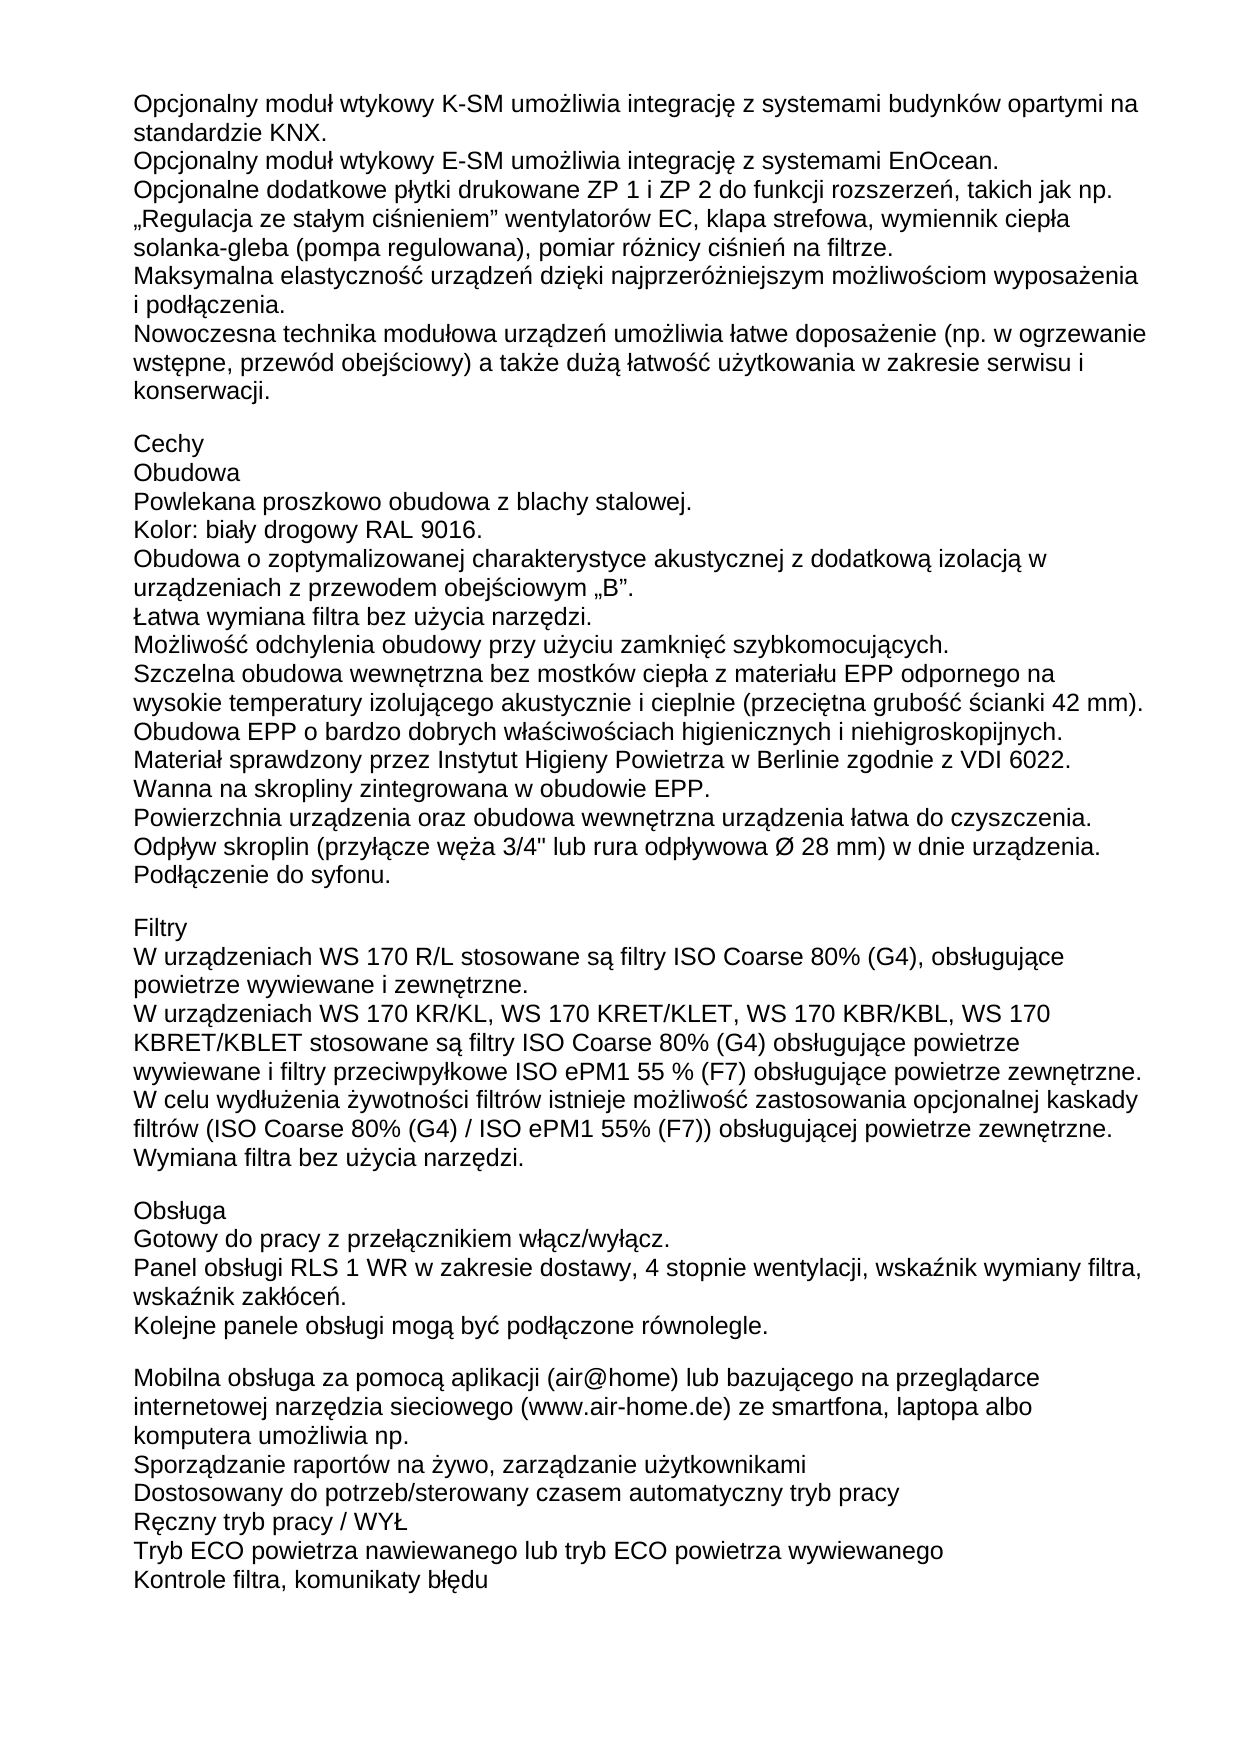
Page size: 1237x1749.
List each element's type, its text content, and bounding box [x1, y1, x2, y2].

text Opcjonalny moduł wtykowy E-SM umożliwia integrację z systemami EnOcean. [133, 146, 1148, 175]
text Szczelna obudowa wewnętrzna bez mostków ciepła z materiału EPP odpornego na wysokie temperatury izolującego akustycznie i cieplnie (przeciętna grubość ścianki 42 mm). [133, 659, 1148, 716]
text Ręczny tryb pracy / WYŁ [133, 1507, 1148, 1536]
text Materiał sprawdzony przez Instytut Higieny Powietrza w Berlinie zgodnie z VDI 6022. [133, 745, 1148, 774]
text Cechy [133, 429, 1148, 458]
text Nowoczesna technika modułowa urządzeń umożliwia łatwe doposażenie (np. w ogrzewanie wstępne, przewód obejściowy) a także dużą łatwość użytkowania w zakresie serwisu i konserwacji. [133, 319, 1148, 405]
text Powierzchnia urządzenia oraz obudowa wewnętrzna urządzenia łatwa do czyszczenia. [133, 803, 1148, 831]
text Filtry [133, 913, 1148, 942]
text Dostosowany do potrzeb/sterowany czasem automatyczny tryb pracy [133, 1478, 1148, 1507]
text Maksymalna elastyczność urządzeń dzięki najprzeróżniejszym możliwościom wyposażenia i podłączenia. [133, 261, 1148, 319]
text Wymiana filtra bez użycia narzędzi. [133, 1143, 1148, 1172]
text Obudowa [133, 458, 1148, 486]
text Kontrole filtra, komunikaty błędu [133, 1564, 1148, 1593]
text Opcjonalne dodatkowe płytki drukowane ZP 1 i ZP 2 do funkcji rozszerzeń, takich jak np. „Regulacja ze stałym ciśnieniem” wentylatorów EC, klapa strefowa, wymiennik ciepła solanka-gleba (pompa regulowana), pomiar różnicy ciśnień na filtrze. [133, 175, 1148, 261]
text Gotowy do pracy z przełącznikiem włącz/wyłącz. [133, 1224, 1148, 1253]
text Łatwa wymiana filtra bez użycia narzędzi. [133, 601, 1148, 630]
text Tryb ECO powietrza nawiewanego lub tryb ECO powietrza wywiewanego [133, 1536, 1148, 1564]
text Kolejne panele obsługi mogą być podłączone równolegle. [133, 1311, 1148, 1339]
text Odpływ skroplin (przyłącze węża 3/4" lub rura odpływowa Ø 28 mm) w dnie urządzenia. [133, 831, 1148, 860]
text Sporządzanie raportów na żywo, zarządzanie użytkownikami [133, 1449, 1148, 1478]
text Powlekana proszkowo obudowa z blachy stalowej. [133, 486, 1148, 515]
text Panel obsługi RLS 1 WR w zakresie dostawy, 4 stopnie wentylacji, wskaźnik wymiany filtra, wskaźnik zakłóceń. [133, 1253, 1148, 1311]
text Obudowa o zoptymalizowanej charakterystyce akustycznej z dodatkową izolacją w urządzeniach z przewodem obejściowym „B”. [133, 544, 1148, 601]
text W urządzeniach WS 170 R/L stosowane są filtry ISO Coarse 80% (G4), obsługujące powietrze wywiewane i zewnętrzne. [133, 942, 1148, 999]
text Możliwość odchylenia obudowy przy użyciu zamknięć szybkomocujących. [133, 630, 1148, 659]
text Wanna na skropliny zintegrowana w obudowie EPP. [133, 774, 1148, 803]
text Podłączenie do syfonu. [133, 860, 1148, 889]
text Mobilna obsługa za pomocą aplikacji (air@home) lub bazującego na przeglądarce internetowej narzędzia sieciowego (www.air-home.de) ze smartfona, laptopa albo komputera umożliwia np. [133, 1363, 1148, 1449]
text W urządzeniach WS 170 KR/KL, WS 170 KRET/KLET, WS 170 KBR/KBL, WS 170 KBRET/KBLET stosowane są filtry ISO Coarse 80% (G4) obsługujące powietrze wywiewane i filtry przeciwpyłkowe ISO ePM1 55 % (F7) obsługujące powietrze zewnętrzne. [133, 999, 1148, 1085]
text W celu wydłużenia żywotności filtrów istnieje możliwość zastosowania opcjonalnej kaskady filtrów (ISO Coarse 80% (G4) / ISO ePM1 55% (F7)) obsługującej powietrze zewnętrzne. [133, 1085, 1148, 1143]
text Opcjonalny moduł wtykowy K-SM umożliwia integrację z systemami budynków opartymi na standardzie KNX. [133, 89, 1148, 146]
text Obudowa EPP o bardzo dobrych właściwościach higienicznych i niehigroskopijnych. [133, 716, 1148, 745]
text Obsługa [133, 1196, 1148, 1224]
text Kolor: biały drogowy RAL 9016. [133, 515, 1148, 544]
